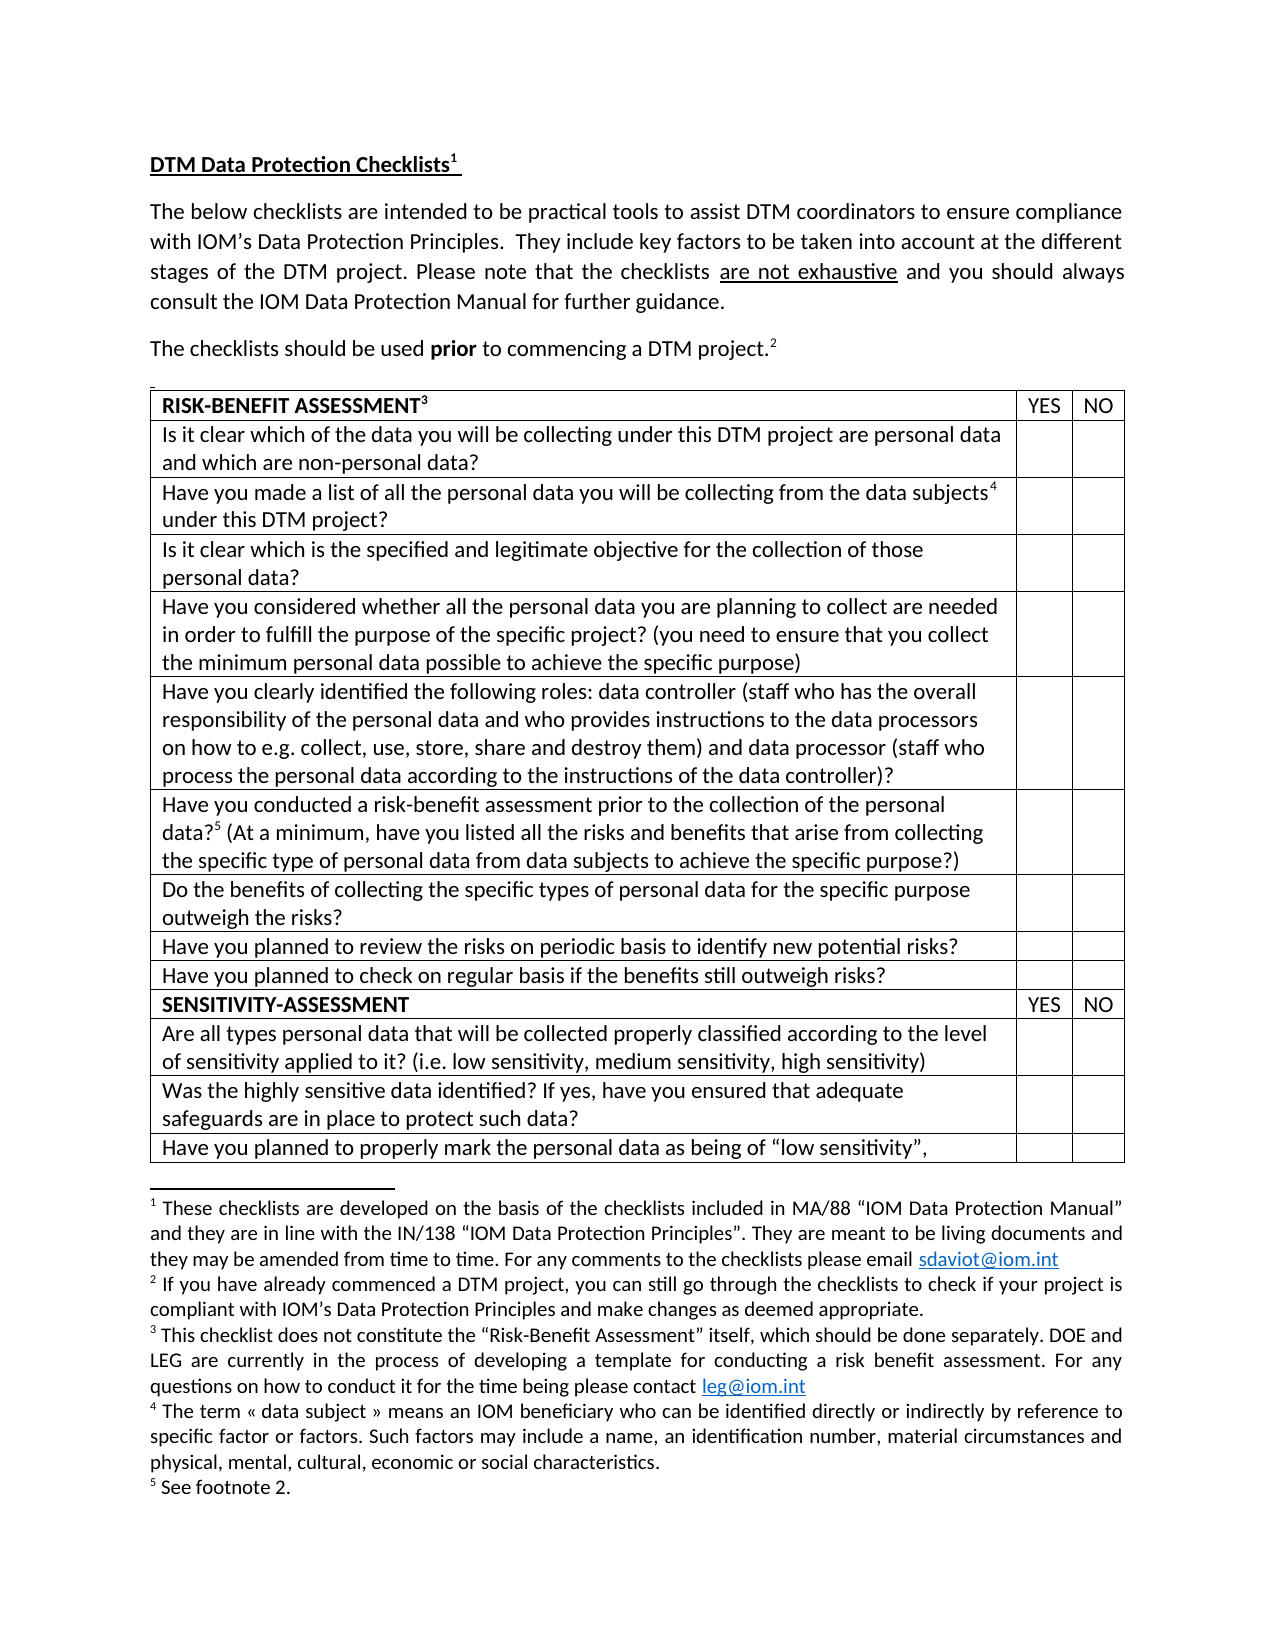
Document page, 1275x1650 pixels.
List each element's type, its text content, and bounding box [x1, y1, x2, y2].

table_header NO [1073, 391, 1124, 419]
table_cell Have you made a list of all the personal data you will be collecting from the data subjects under this DTM project? [151, 478, 1016, 534]
table_cell [1017, 1076, 1072, 1132]
table_cell [1017, 961, 1072, 989]
table_header RISK-BENEFIT ASSESSMENT [151, 391, 1016, 419]
table_cell SENSITIVITY-ASSESSMENT [151, 990, 1016, 1018]
text The checklists should be used prior to commencing a DTM project. [150, 334, 1125, 362]
table_cell [1073, 1019, 1124, 1075]
table_cell Is it clear which of the data you will be collecting under this DTM project are personal data and which are non-personal data? [151, 421, 1016, 477]
table_cell [1017, 421, 1072, 477]
table_cell [1017, 1019, 1072, 1075]
table_cell [1073, 875, 1124, 931]
table_cell [1073, 592, 1124, 676]
table_cell [1073, 421, 1124, 477]
text DTM Data Protection Checklists [150, 150, 1125, 178]
table_cell [1017, 932, 1072, 960]
table_cell [1073, 961, 1124, 989]
table_cell [1017, 478, 1072, 534]
table_cell Do the benefits of collecting the specific types of personal data for the specific purpose outweigh the risks? [151, 875, 1016, 931]
table_cell Have you planned to check on regular basis if the benefits still outweigh risks? [151, 961, 1016, 989]
table_cell [1073, 535, 1124, 591]
table_cell Are all types personal data that will be collected properly classified according to the level of sensitivity applied to it? (i.e. low sensitivity, medium sensitivity, high sensitivity) [151, 1019, 1016, 1075]
table_cell Have you considered whether all the personal data you are planning to collect are needed in order to fulfill the purpose of the specific project? (you need to ensure that you collect the minimum personal data possible to achieve the specific purpose) [151, 592, 1016, 676]
table_cell Was the highly sensitive data identified? If yes, have you ensured that adequate safeguards are in place to protect such data? [151, 1076, 1016, 1132]
table_cell [1017, 535, 1072, 591]
text The below checklists are intended to be practical tools to assist DTM coordinators to ensure compliance with IOM’s Data Protection Principles. They include key factors to be taken into account at the different stages of the DTM project. Please note that the checklists are not exhaustive and you should always consult the IOM Data Protection Manual for further guidance. [150, 197, 1125, 316]
table_cell [1017, 677, 1072, 789]
table_cell [1073, 790, 1124, 874]
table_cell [151, 1134, 1016, 1162]
table_cell [1017, 1134, 1072, 1162]
table_cell [1073, 478, 1124, 534]
table_cell [1017, 790, 1072, 874]
table_cell Have you planned to review the risks on periodic basis to identify new potential risks? [151, 932, 1016, 960]
table_cell Is it clear which is the specified and legitimate objective for the collection of those personal data? [151, 535, 1016, 591]
table_cell [1073, 677, 1124, 789]
table_cell YES [1017, 990, 1072, 1018]
table_cell NO [1073, 990, 1124, 1018]
table_cell [1017, 592, 1072, 676]
table_cell [1017, 875, 1072, 931]
table_cell Have you clearly identified the following roles: data controller (staff who has the overall responsibility of the personal data and who provides instructions to the data processors on how to e.g. collect, use, store, share and destroy them) and data processor (staff who process the personal data according to the instructions of the data controller)? [151, 677, 1016, 789]
table_cell [1073, 932, 1124, 960]
table_cell Have you conducted a risk-benefit assessment prior to the collection of the personal data? (At a minimum, have you listed all the risks and benefits that arise from collecting the specific type of personal data from data subjects to achieve the specific purpose?) [151, 790, 1016, 874]
table_cell [1073, 1134, 1124, 1162]
table_cell [1073, 1076, 1124, 1132]
table_header YES [1017, 391, 1072, 419]
